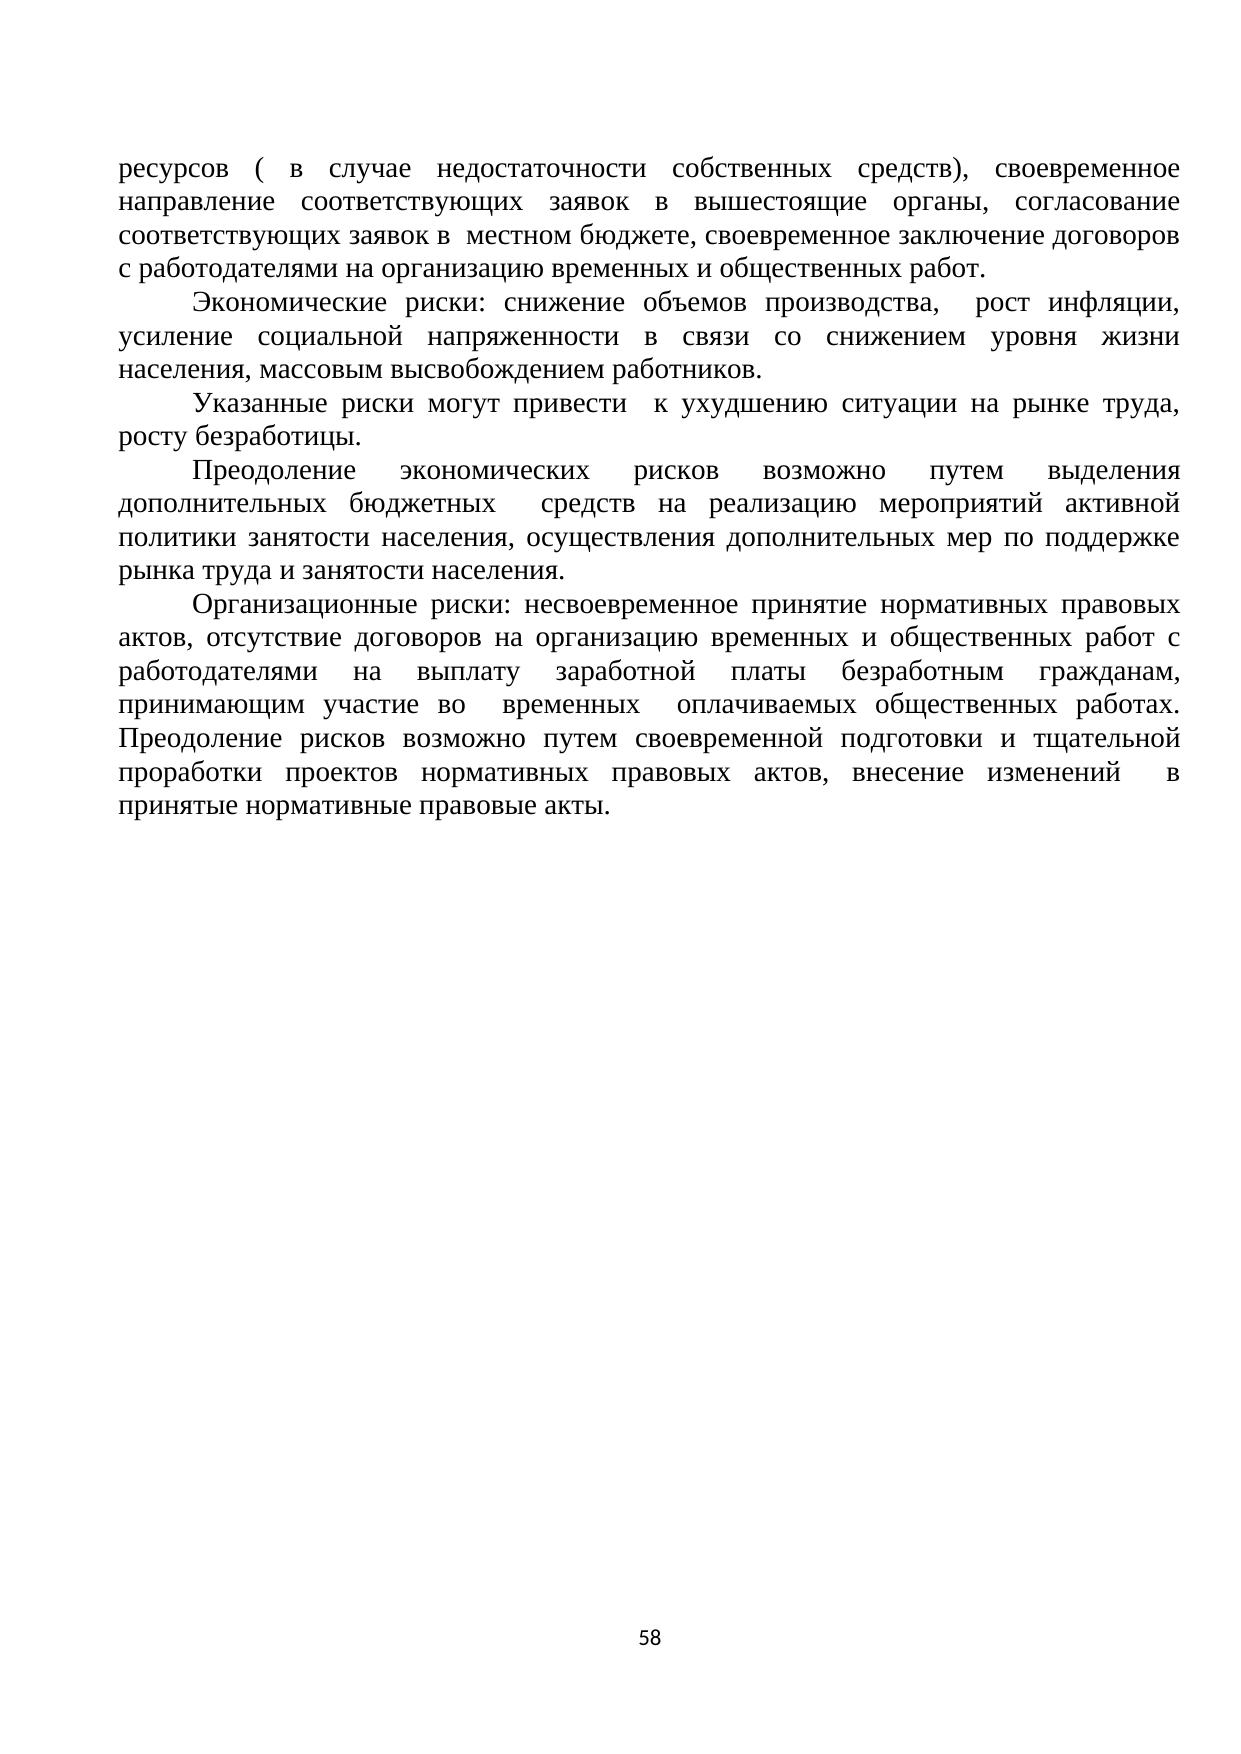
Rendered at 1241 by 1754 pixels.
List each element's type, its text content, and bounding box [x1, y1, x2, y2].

list Организационные риски: несвоевременное принятие нормативных правовых актов, отсутствие договоров на организацию временных и общественных работ с работодателями на выплату заработной платы безработным гражданам, принимающим участие во временных оплачиваемых общественных работах. Преодоление рисков возможно путем своевременной подготовки и тщательной проработки проектов нормативных правовых актов, внесение изменений в принятые нормативные правовые акты. [118, 586, 1181, 821]
list Преодоление экономических рисков возможно путем выделения дополнительных бюджетных средств на реализацию мероприятий активной политики занятости населения, осуществления дополнительных мер по поддержке рынка труда и занятости населения. [118, 452, 1181, 586]
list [118, 150, 1181, 284]
list Экономические риски: снижение объемов производства, рост инфляции, усиление социальной напряженности в связи со снижением уровня жизни населения, массовым высвобождением работников. [118, 284, 1181, 385]
list Указанные риски могут привести к ухудшению ситуации на рынке труда, росту безработицы. [118, 385, 1181, 452]
